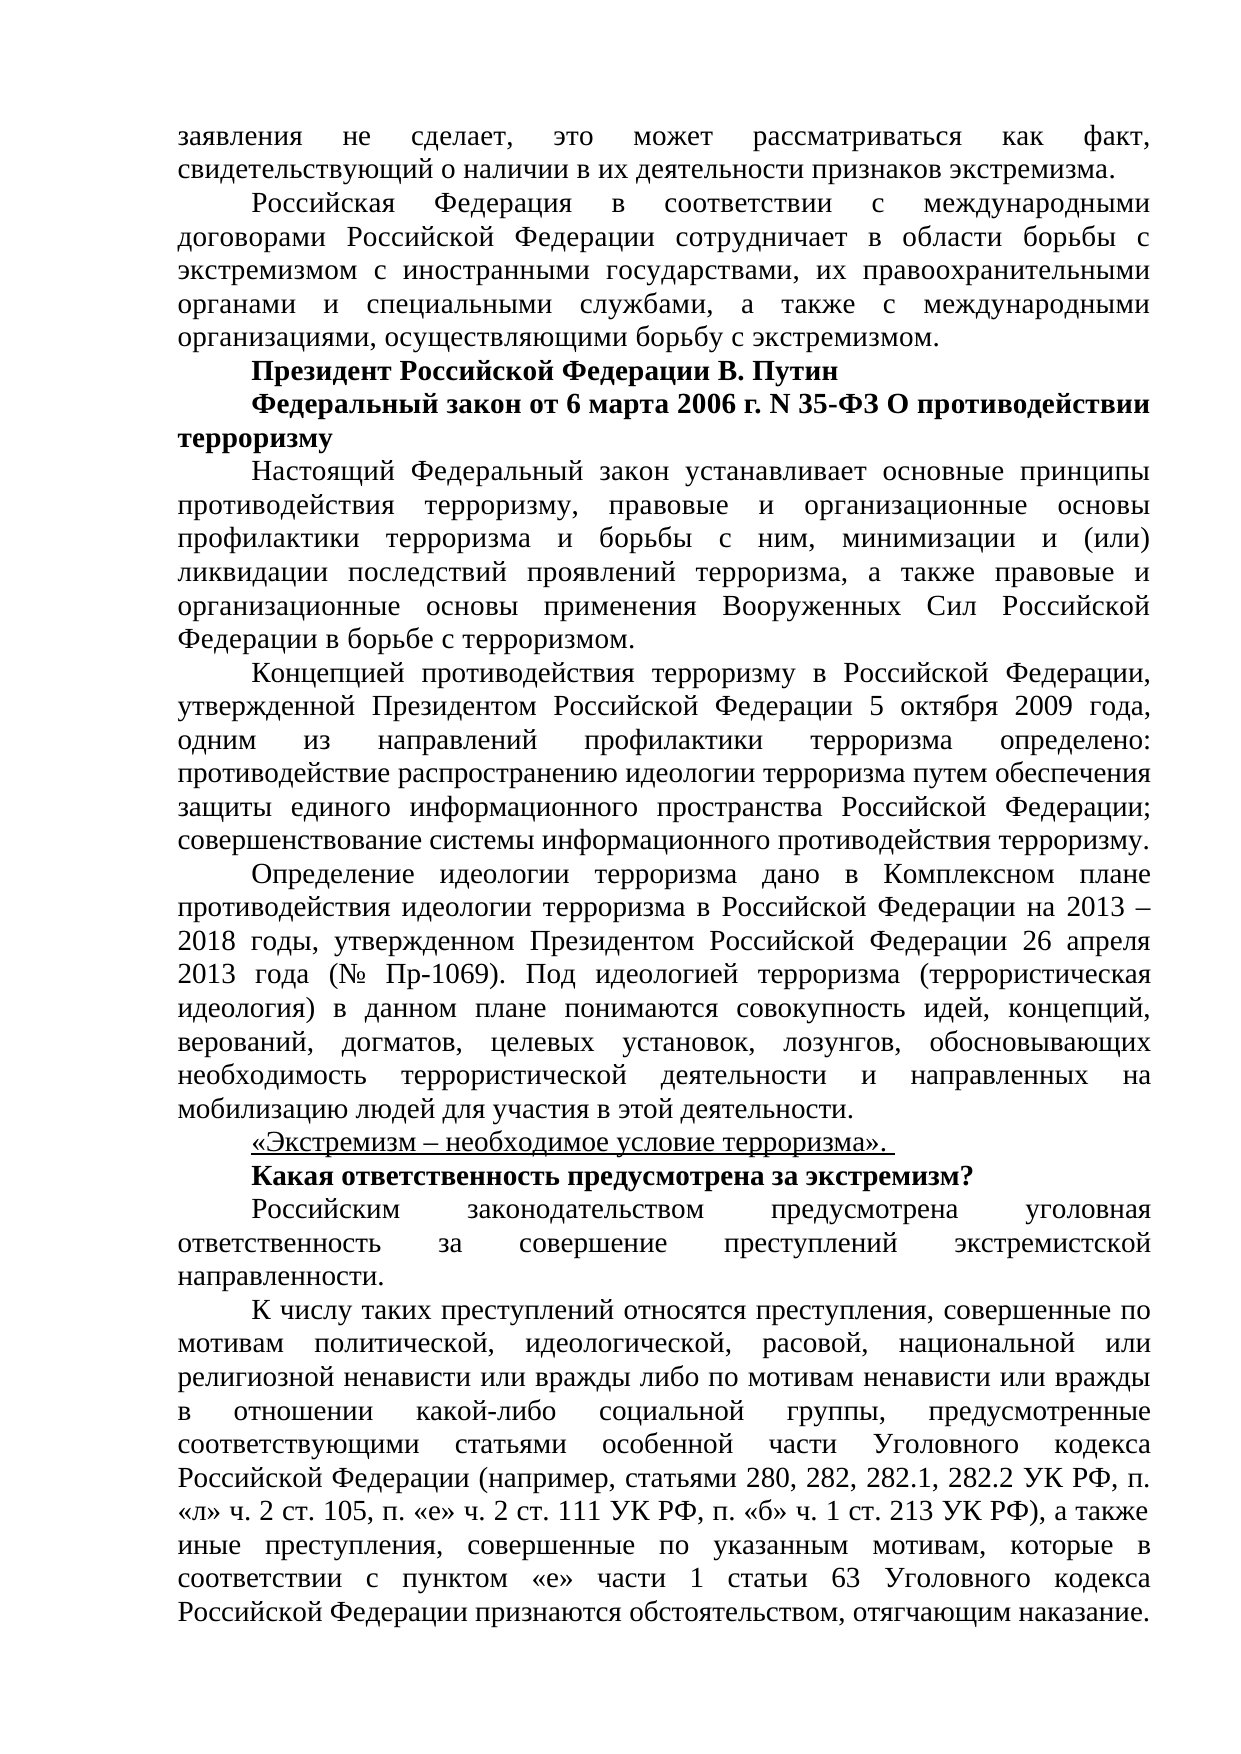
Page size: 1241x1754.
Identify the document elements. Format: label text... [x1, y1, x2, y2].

text «Экстремизм – необходимое условие терроризма». [177, 1124, 1152, 1158]
text Концепцией противодействия терроризму в Российской Федерации, утвержденной Президентом Российской Федерации 5 октября 2009 года, одним из направлений профилактики терроризма определено: противодействие распространению идеологии терроризма путем обеспечения защиты единого информационного пространства Российской Федерации; совершенствование системы информационного противодействия терроризму. [177, 655, 1152, 856]
text Российская Федерация в соответствии с международными договорами Российской Федерации сотрудничает в области борьбы с экстремизмом с иностранными государствами, их правоохранительными органами и специальными службами, а также с международными организациями, осуществляющими борьбу с экстремизмом. [177, 185, 1152, 353]
text К числу таких преступлений относятся преступления, совершенные по мотивам политической, идеологической, расовой, национальной или религиозной ненависти или вражды либо по мотивам ненависти или вражды в отношении какой-либо социальной группы, предусмотренные соответствующими статьями особенной части Уголовного кодекса Российской Федерации (например, статьями 280, 282, 282.1, 282.2 УК РФ, п. «л» ч. 2 ст. 105, п. «е» ч. 2 ст. 111 УК РФ, п. «б» ч. 1 ст. 213 УК РФ), а также иные преступления, совершенные по указанным мотивам, которые в соответствии с пунктом «е» части 1 статьи 63 Уголовного кодекса Российской Федерации признаются обстоятельством, отягчающим наказание. [177, 1292, 1152, 1627]
text Определение идеологии терроризма дано в Комплексном плане противодействия идеологии терроризма в Российской Федерации на 2013 – 2018 годы, утвержденном Президентом Российской Федерации 26 апреля 2013 года (№ Пр-1069). Под идеологией терроризма (террористическая идеология) в данном плане понимаются совокупность идей, концепций, верований, догматов, целевых установок, лозунгов, обосновывающих необходимость террористической деятельности и направленных на мобилизацию людей для участия в этой деятельности. [177, 856, 1152, 1124]
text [177, 118, 1152, 185]
text Какая ответственность предусмотрена за экстремизм? [177, 1158, 1152, 1191]
text Настоящий Федеральный закон устанавливает основные принципы противодействия терроризму, правовые и организационные основы профилактики терроризма и борьбы с ним, минимизации и (или) ликвидации последствий проявлений терроризма, а также правовые и организационные основы применения Вооруженных Сил Российской Федерации в борьбе с терроризмом. [177, 453, 1152, 655]
text Президент Российской Федерации В. Путин [177, 353, 1152, 386]
text Российским законодательством предусмотрена уголовная ответственность за совершение преступлений экстремистской направленности. [177, 1191, 1152, 1292]
text Федеральный закон от 6 марта 2006 г. N 35-ФЗ О противодействии терроризму [177, 386, 1152, 453]
